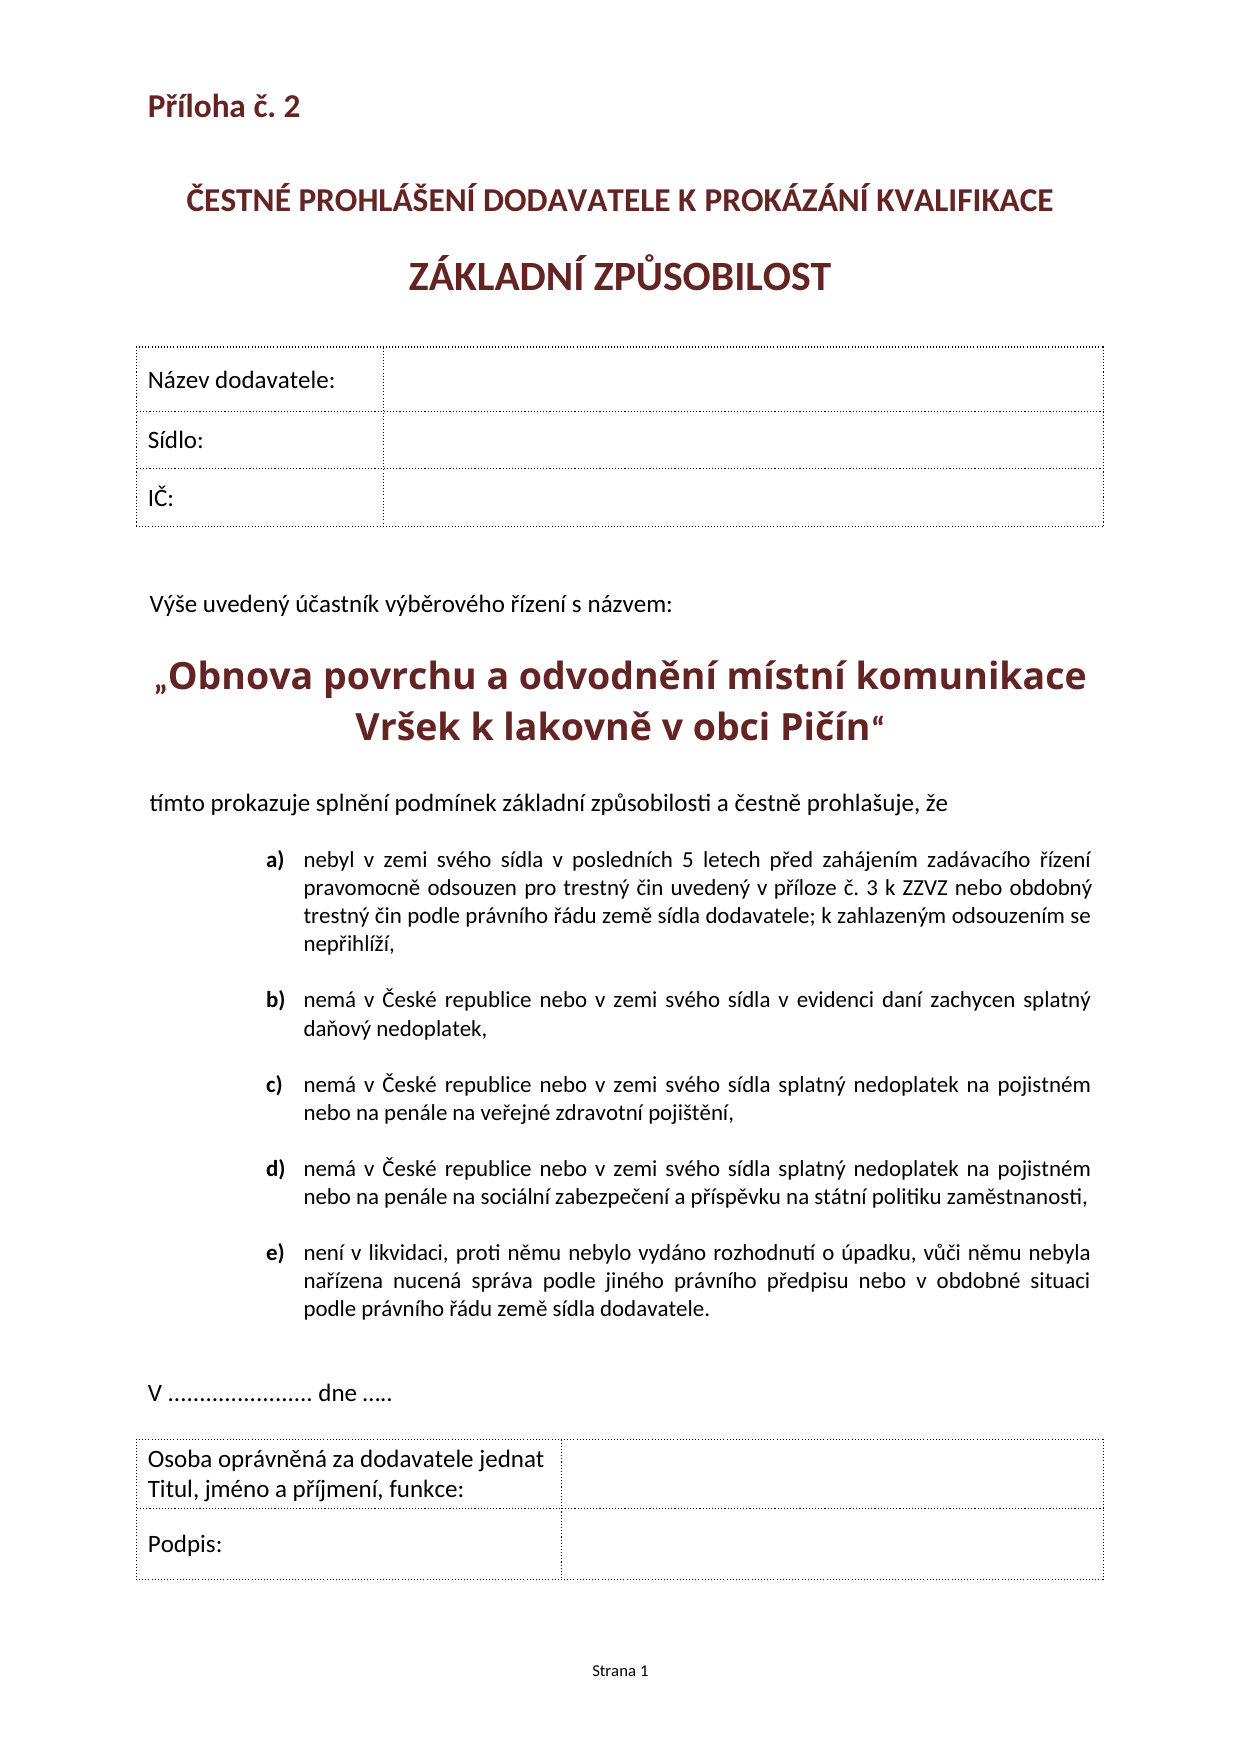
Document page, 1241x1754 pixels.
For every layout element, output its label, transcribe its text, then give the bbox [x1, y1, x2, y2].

text tímto prokazuje splnění podmínek základní způsobilosti a čestně prohlašuje, že [149, 787, 1092, 817]
list nemá v České republice nebo v zemi svého sídla splatný nedoplatek na pojistném nebo na penále na sociální zabezpečení a příspěvku na státní politiku zaměstnanosti, [266, 1154, 1092, 1210]
table_header [561, 1439, 1104, 1508]
list nemá v České republice nebo v zemi svého sídla v evidenci daní zachycen splatný daňový nedoplatek, [266, 986, 1092, 1042]
table_cell [561, 1508, 1104, 1579]
text „Obnova povrchu a odvodnění místní komunikace Vršek k lakovně v obci Pičín“ [148, 649, 1092, 751]
list nebyl v zemi svého sídla v posledních 5 letech před zahájením zadávacího řízení pravomocně odsouzen pro trestný čin uvedený v příloze č. 3 k ZZVZ nebo obdobný trestný čin podle právního řádu země sídla dodavatele; k zahlazeným odsouzením se nepřihlíží, [266, 846, 1092, 958]
list není v likvidaci, proti němu nebylo vydáno rozhodnutí o úpadku, vůči němu nebyla nařízena nucená správa podle jiného právního předpisu nebo v obdobné situaci podle právního řádu země sídla dodavatele. [266, 1238, 1092, 1322]
table_cell Podpis: [136, 1508, 561, 1579]
text Výše uvedený účastník výběrového řízení s názvem: [149, 588, 1092, 619]
table_header Osoba oprávněná za dodavatele jednat Titul, jméno a příjmení, funkce: [136, 1439, 561, 1508]
table_cell [384, 468, 1104, 526]
table_cell IČ: [136, 468, 384, 526]
table_cell [384, 411, 1104, 468]
table_cell Sídlo: [136, 411, 384, 468]
table_header [384, 346, 1104, 411]
table_header Název dodavatele: [136, 346, 384, 411]
text ZÁKLADNÍ ZPŮSOBILOST [148, 250, 1092, 301]
text V ....................... dne ….. [148, 1377, 1092, 1408]
text ČESTNÉ PROHLÁŠENÍ DODAVATELE K PROKÁZÁNÍ KVALIFIKACE [148, 179, 1092, 219]
list nemá v České republice nebo v zemi svého sídla splatný nedoplatek na pojistném nebo na penále na veřejné zdravotní pojištění, [266, 1070, 1092, 1126]
